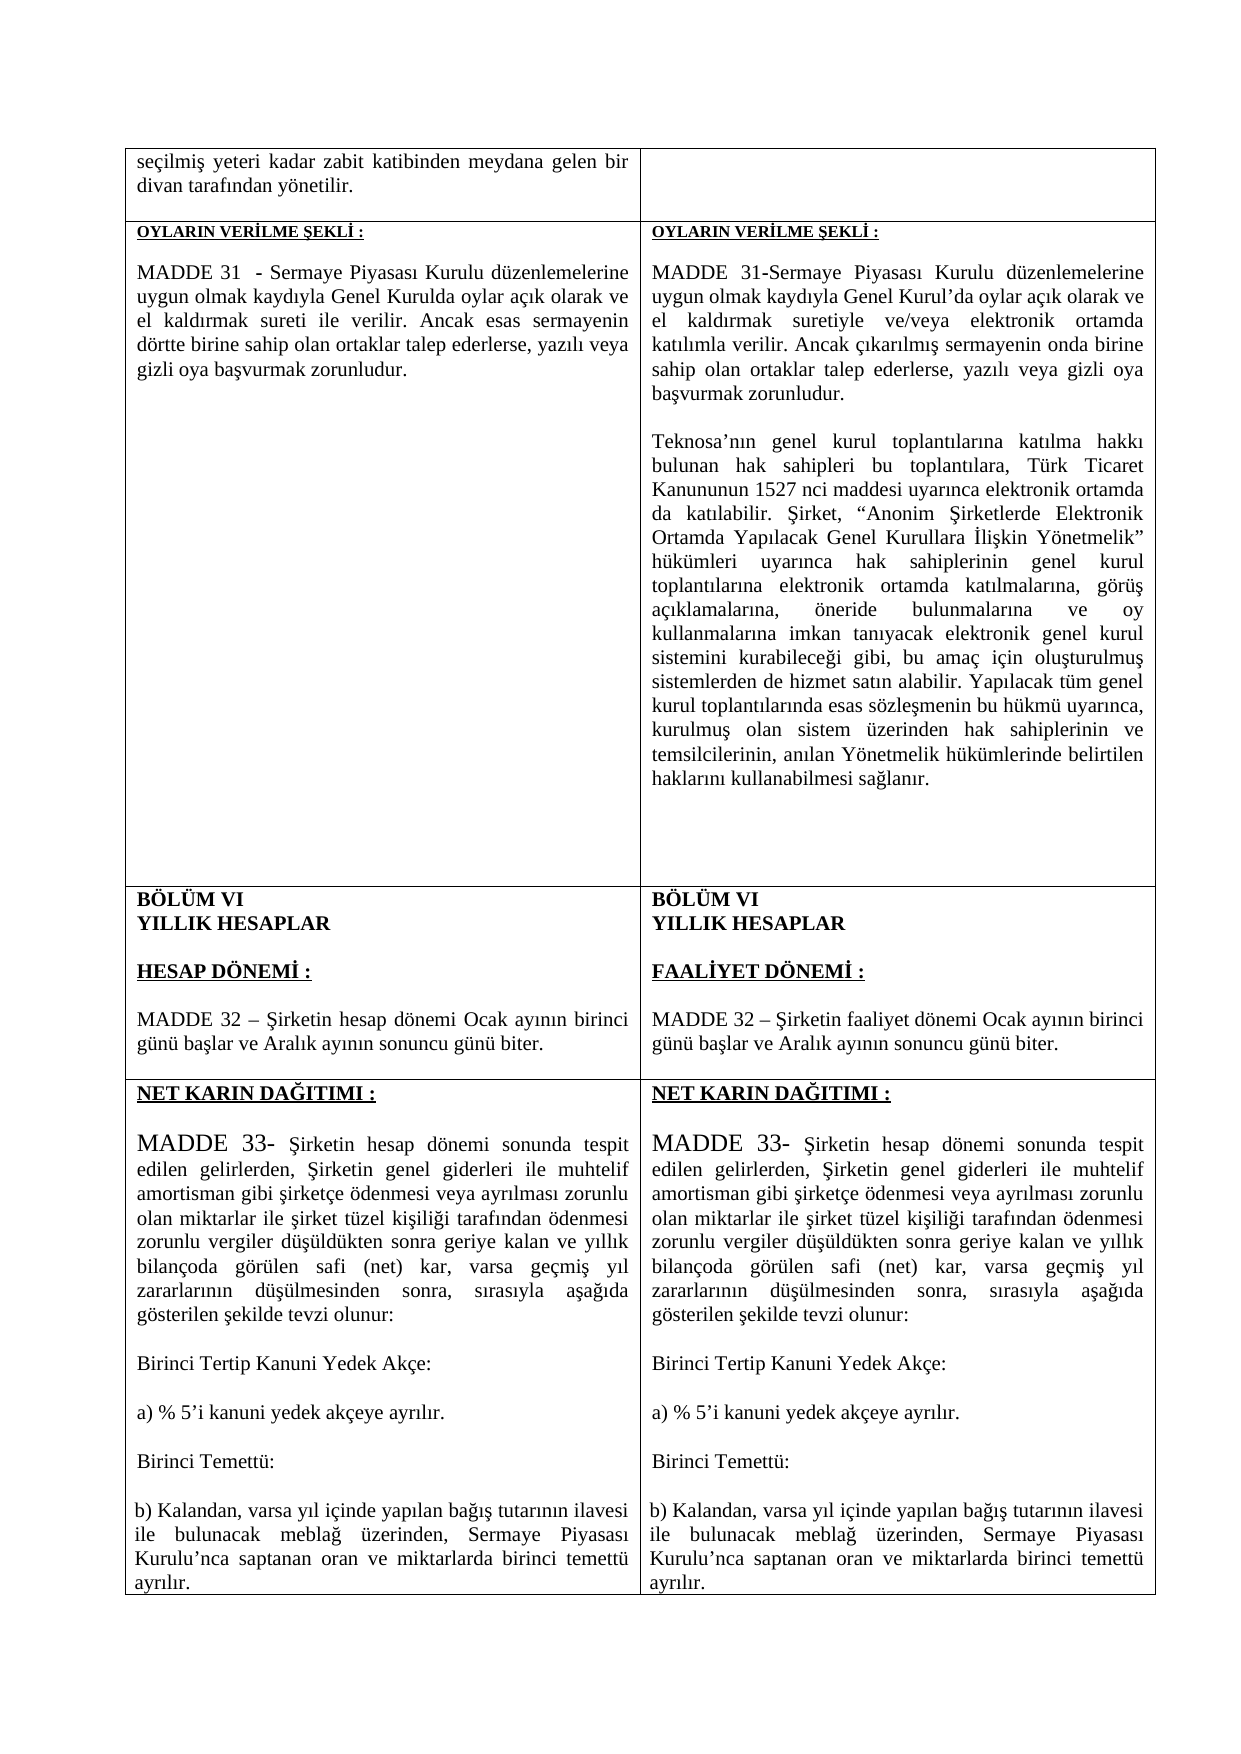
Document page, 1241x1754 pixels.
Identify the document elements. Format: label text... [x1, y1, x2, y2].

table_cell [126, 1080, 640, 1594]
table_cell BÖLÜM VI YILLIK HESAPLAR HESAP DÖNEMİ : MADDE 32 – Şirketin hesap dönemi Ocak ayının birinci günü başlar ve Aralık ayının sonuncu günü biter. [126, 887, 640, 1079]
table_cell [641, 1080, 1155, 1594]
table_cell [641, 149, 1155, 221]
table_cell OYLARIN VERİLME ŞEKLİ : MADDE 31 - Sermaye Piyasası Kurulu düzenlemelerine uygun olmak kaydıyla Genel Kurulda oylar açık olarak ve el kaldırmak sureti ile verilir. Ancak esas sermayenin dörtte birine sahip olan ortaklar talep ederlerse, yazılı veya gizli oya başvurmak zorunludur. [126, 222, 640, 886]
table_cell OYLARIN VERİLME ŞEKLİ : MADDE 31-Sermaye Piyasası Kurulu düzenlemelerine uygun olmak kaydıyla Genel Kurul’da oylar açık olarak ve el kaldırmak suretiyle ve/veya elektronik ortamda katılımla verilir. Ancak çıkarılmış sermayenin onda birine sahip olan ortaklar talep ederlerse, yazılı veya gizli oya başvurmak zorunludur. Teknosa’nın genel kurul toplantılarına katılma hakkı bulunan hak sahipleri bu toplantılara, Türk Ticaret Kanununun 1527 nci maddesi uyarınca elektronik ortamda da katılabilir. Şirket, “Anonim Şirketlerde Elektronik Ortamda Yapılacak Genel Kurullara İlişkin Yönetmelik” hükümleri uyarınca hak sahiplerinin genel kurul toplantılarına elektronik ortamda katılmalarına, görüş açıklamalarına, öneride bulunmalarına ve oy kullanmalarına imkan tanıyacak elektronik genel kurul sistemini kurabileceği gibi, bu amaç için oluşturulmuş sistemlerden de hizmet satın alabilir. Yapılacak tüm genel kurul toplantılarında esas sözleşmenin bu hükmü uyarınca, kurulmuş olan sistem üzerinden hak sahiplerinin ve temsilcilerinin, anılan Yönetmelik hükümlerinde belirtilen haklarını kullanabilmesi sağlanır. [641, 222, 1155, 886]
table_cell BÖLÜM VI YILLIK HESAPLAR FAALİYET DÖNEMİ : MADDE 32 – Şirketin faaliyet dönemi Ocak ayının birinci günü başlar ve Aralık ayının sonuncu günü biter. [641, 887, 1155, 1079]
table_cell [126, 149, 640, 221]
